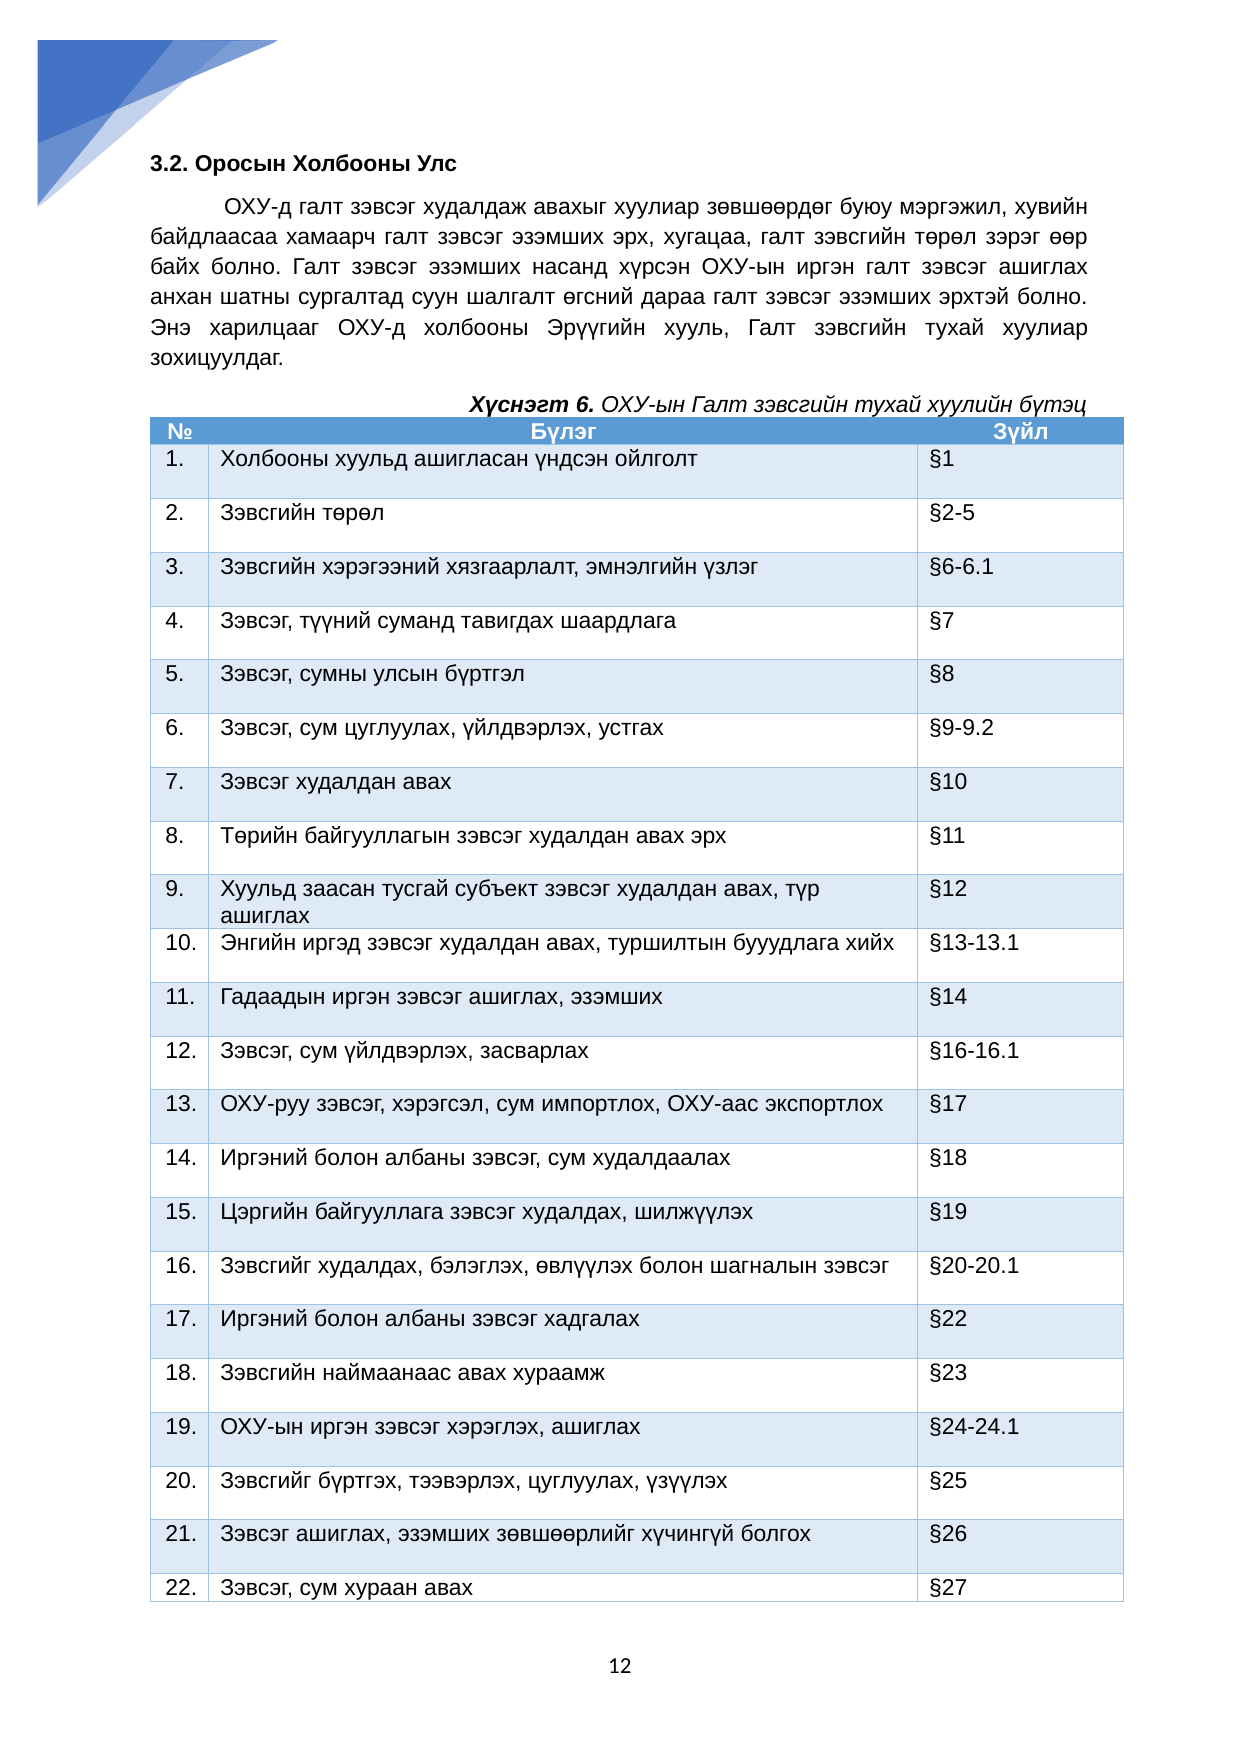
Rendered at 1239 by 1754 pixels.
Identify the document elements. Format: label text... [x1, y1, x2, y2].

table_cell [151, 1305, 208, 1358]
table_cell Зэвсгийг худалдах, бэлэглэх, өвлүүлэх болон шагналын зэвсэг [209, 1252, 917, 1304]
table_cell Энгийн иргэд зэвсэг худалдан авах, туршилтын бууудлага хийх [209, 929, 917, 982]
table_cell Зэвсгийн наймаанаас авах хураамж [209, 1359, 917, 1412]
table_cell §8 [918, 660, 1123, 713]
table_cell Зэвсэг, сумны улсын бүртгэл [209, 660, 917, 713]
table_cell §2-5 [918, 499, 1123, 552]
table_cell [151, 1198, 208, 1251]
table_cell §19 [918, 1198, 1123, 1251]
table_cell [151, 553, 208, 606]
table_cell Зэвсгийн төрөл [209, 499, 917, 552]
table_cell §11 [918, 822, 1123, 874]
table_cell Иргэний болон албаны зэвсэг, сум худалдаалах [209, 1144, 917, 1197]
table_cell Гадаадын иргэн зэвсэг ашиглах, эзэмших [209, 983, 917, 1036]
table_cell [151, 822, 208, 874]
table_cell [151, 1359, 208, 1412]
table_cell [151, 1520, 208, 1573]
table_cell Зэвсгийг бүртгэх, тээвэрлэх, цуглуулах, үзүүлэх [209, 1467, 917, 1519]
text ОХУ-д галт зэвсэг худалдаж авахыг хуулиар зөвшөөрдөг буюу мэргэжил, хувийн байдлаасаа хамаарч галт зэвсэг эзэмших эрх, хугацаа, галт зэвсгийн төрөл зэрэг өөр байх болно. Галт зэвсэг эзэмших насанд хүрсэн ОХУ-ын иргэн галт зэвсэг ашиглах анхан шатны сургалтад суун шалгалт өгсний дараа галт зэвсэг эзэмших эрхтэй болно. Энэ харилцааг ОХУ-д холбооны Эрүүгийн хууль, Галт зэвсгийн тухай хуулиар зохицуулдаг. [150, 193, 1089, 370]
table_cell §22 [918, 1305, 1123, 1358]
table_cell §25 [918, 1467, 1123, 1519]
table_cell [151, 1413, 208, 1466]
table_cell Иргэний болон албаны зэвсэг хадгалах [209, 1305, 917, 1358]
table_cell [151, 929, 208, 982]
table_cell [151, 768, 208, 821]
table_cell Хуульд заасан тусгай субъект зэвсэг худалдан авах, түр ашиглах [209, 875, 917, 928]
table_cell [151, 983, 208, 1036]
table_cell §18 [918, 1144, 1123, 1197]
table_cell [151, 499, 208, 552]
table_header Бүлэг [209, 418, 917, 444]
table_cell §10 [918, 768, 1123, 821]
table_cell [151, 445, 208, 498]
table_cell Зэвсэг, сум үйлдвэрлэх, засварлах [209, 1037, 917, 1089]
table_cell [151, 1144, 208, 1197]
subtitle 3.2. Оросын Холбооны Улс [150, 150, 1089, 176]
table_cell §12 [918, 875, 1123, 928]
table_cell §27 [918, 1574, 1123, 1601]
table_cell §17 [918, 1090, 1123, 1143]
table_cell [151, 875, 208, 928]
table_cell Зэвсгийн хэрэгээний хязгаарлалт, эмнэлгийн үзлэг [209, 553, 917, 606]
table_cell ОХУ-руу зэвсэг, хэрэгсэл, сум импортлох, ОХУ-аас экспортлох [209, 1090, 917, 1143]
table_cell §24-24.1 [918, 1413, 1123, 1466]
table_cell [151, 1574, 208, 1601]
table_cell §7 [918, 607, 1123, 659]
table_cell [151, 1252, 208, 1304]
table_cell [209, 1574, 917, 1601]
table_cell [151, 607, 208, 659]
table_cell Холбооны хуульд ашигласан үндсэн ойлголт [209, 445, 917, 498]
table_cell Төрийн байгууллагын зэвсэг худалдан авах эрх [209, 822, 917, 874]
table_cell §14 [918, 983, 1123, 1036]
text Хүснэгт 6. ОХУ-ын Галт зэвсгийн тухай хуулийн бүтэц [150, 391, 1089, 417]
table_cell §16-16.1 [918, 1037, 1123, 1089]
table_cell [151, 1467, 208, 1519]
table_cell [151, 1090, 208, 1143]
table_cell [151, 714, 208, 767]
table_cell §23 [918, 1359, 1123, 1412]
table_cell §20-20.1 [918, 1252, 1123, 1304]
picture [37, 40, 279, 209]
table_cell Зэвсэг, сум цуглуулах, үйлдвэрлэх, устгах [209, 714, 917, 767]
table_header Зүйл [918, 418, 1123, 444]
table_cell §6-6.1 [918, 553, 1123, 606]
table_header № [151, 418, 208, 444]
table_cell §1 [918, 445, 1123, 498]
table_cell Зэвсэг худалдан авах [209, 768, 917, 821]
table_cell §13-13.1 [918, 929, 1123, 982]
table_cell ОХУ-ын иргэн зэвсэг хэрэглэх, ашиглах [209, 1413, 917, 1466]
table_cell Зэвсэг, түүний суманд тавигдах шаардлага [209, 607, 917, 659]
table_cell Зэвсэг ашиглах, эзэмших зөвшөөрлийг хүчингүй болгох [209, 1520, 917, 1573]
table_cell §9-9.2 [918, 714, 1123, 767]
table_cell [151, 1037, 208, 1089]
table_cell §26 [918, 1520, 1123, 1573]
table_cell [151, 660, 208, 713]
table_cell Цэргийн байгууллага зэвсэг худалдах, шилжүүлэх [209, 1198, 917, 1251]
